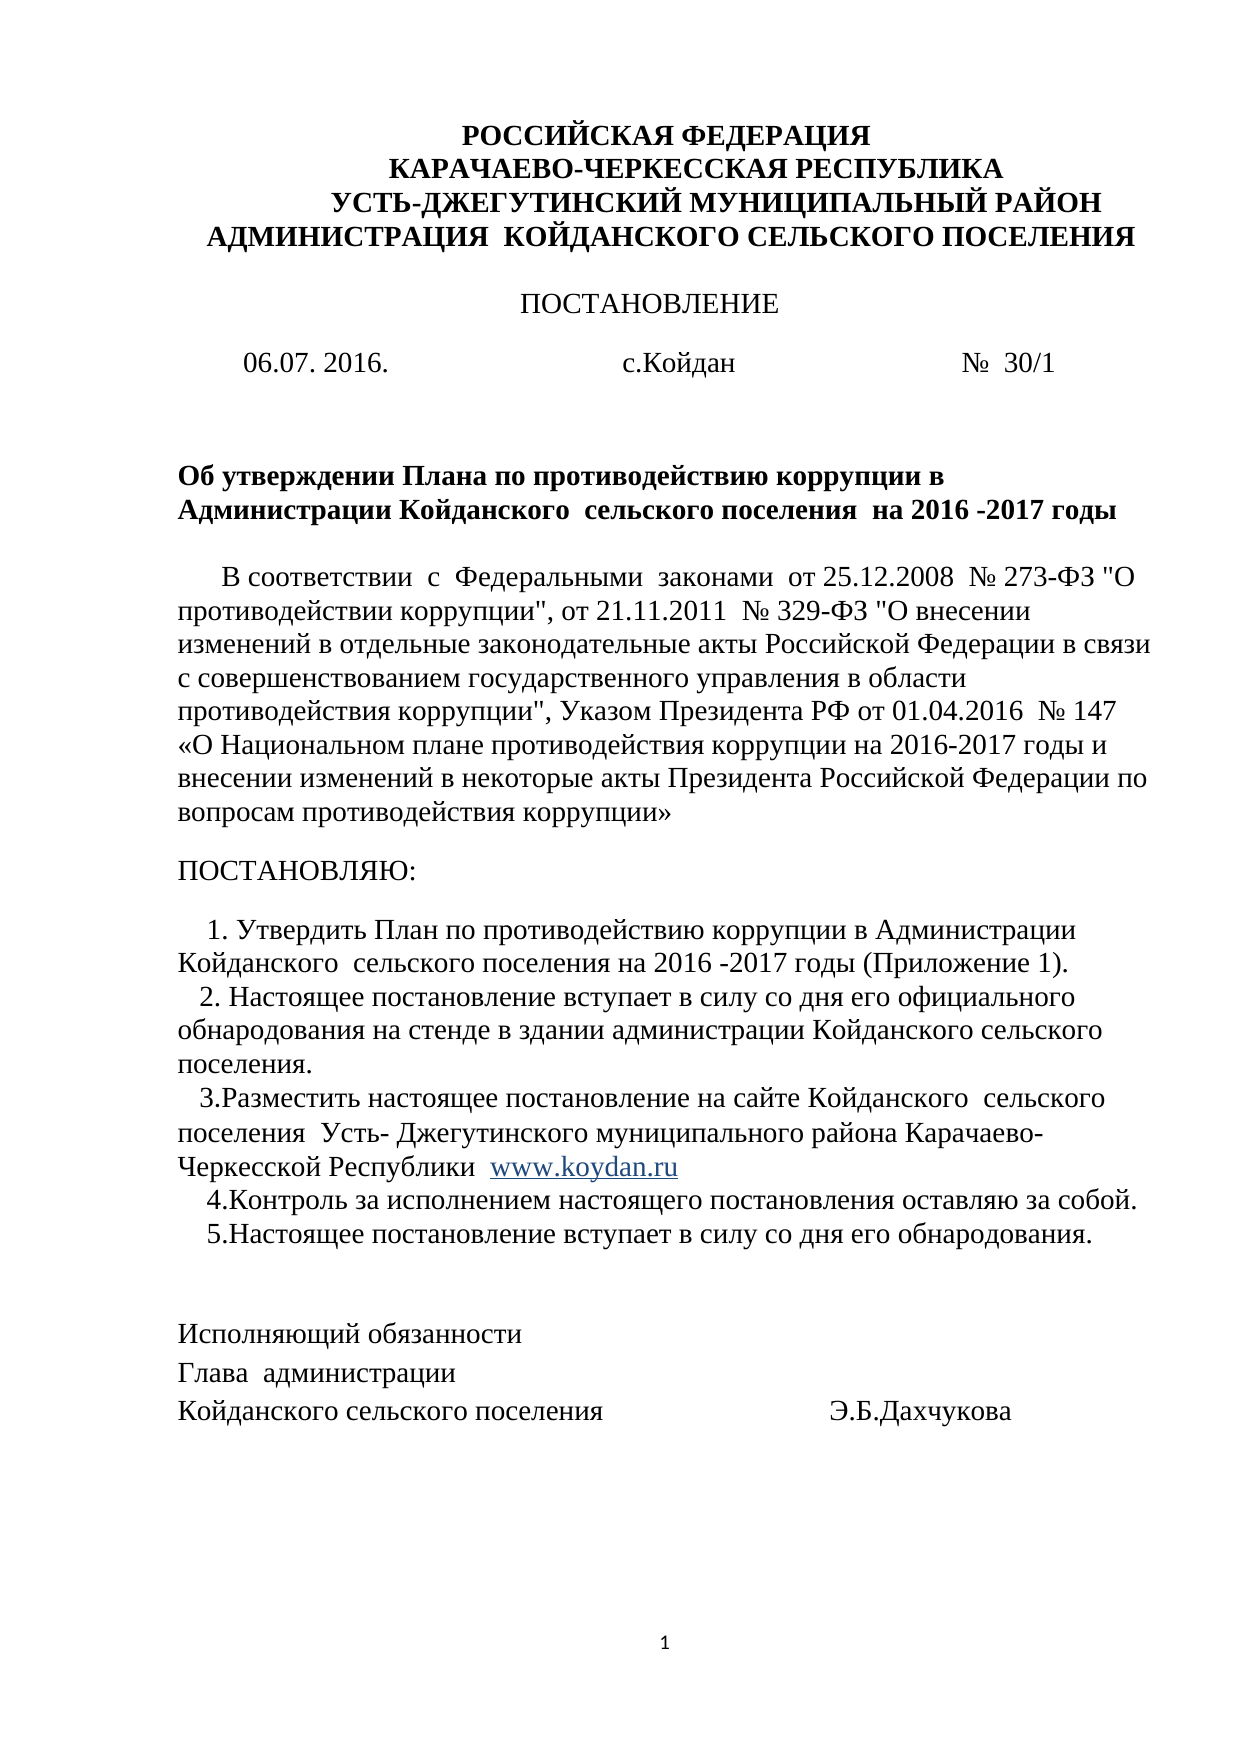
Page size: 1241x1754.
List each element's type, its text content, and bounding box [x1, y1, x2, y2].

text РОССИЙСКАЯ ФЕДЕРАЦИЯ [177, 118, 1152, 152]
text КАРАЧАЕВО-ЧЕРКЕССКАЯ РЕСПУБЛИКА [177, 152, 1152, 185]
text Об утверждении Плана по противодействию коррупции в Администрации Койданского сельского поселения на 2016 -2017 годы [177, 458, 1152, 526]
text ПОСТАНОВЛЯЮ: [177, 853, 1152, 886]
text Койданского сельского поселения Э.Б.Дахчукова [177, 1393, 1152, 1427]
text ПОСТАНОВЛЕНИЕ [177, 286, 1152, 319]
text 4.Контроль за исполнением настоящего постановления оставляю за собой. [177, 1182, 1152, 1216]
text 1. Утвердить План по противодействию коррупции в Администрации Койданского сельского поселения на 2016 -2017 годы (Приложение 1). [177, 912, 1152, 979]
text Исполняющий обязанности [177, 1316, 1152, 1350]
text Глава администрации [177, 1355, 1152, 1388]
text 2. Настоящее постановление вступает в силу со дня его официального обнародования на стенде в здании администрации Койданского сельского поселения. [177, 979, 1152, 1079]
text УСТЬ-ДЖЕГУТИНСКИЙ МУНИЦИПАЛЬНЫЙ РАЙОН [177, 185, 1152, 219]
text 5.Настоящее постановление вступает в силу со дня его обнародования. [177, 1216, 1152, 1249]
text АДМИНИСТРАЦИЯ КОЙДАНСКОГО СЕЛЬСКОГО ПОСЕЛЕНИЯ [177, 219, 1152, 252]
text В соответствии с Федеральными законами от 25.12.2008 № 273-ФЗ "О противодействии коррупции", от 21.11.2011 № 329-ФЗ "О внесении изменений в отдельные законодательные акты Российской Федерации в связи с совершенствованием государственного управления в области противодействия коррупции", Указом Президента РФ от 01.04.2016 № 147 «О Национальном плане противодействия коррупции на 2016-2017 годы и внесении изменений в некоторые акты Президента Российской Федерации по вопросам противодействия коррупции» [177, 559, 1152, 827]
text 3.Разместить настоящее постановление на сайте Койданского сельского поселения Усть- Джегутинского муниципального района Карачаево-Черкесской Республики www.koydan.ru [177, 1079, 1152, 1182]
text 06.07. 2016. с.Койдан № 30/1 [177, 345, 1152, 378]
